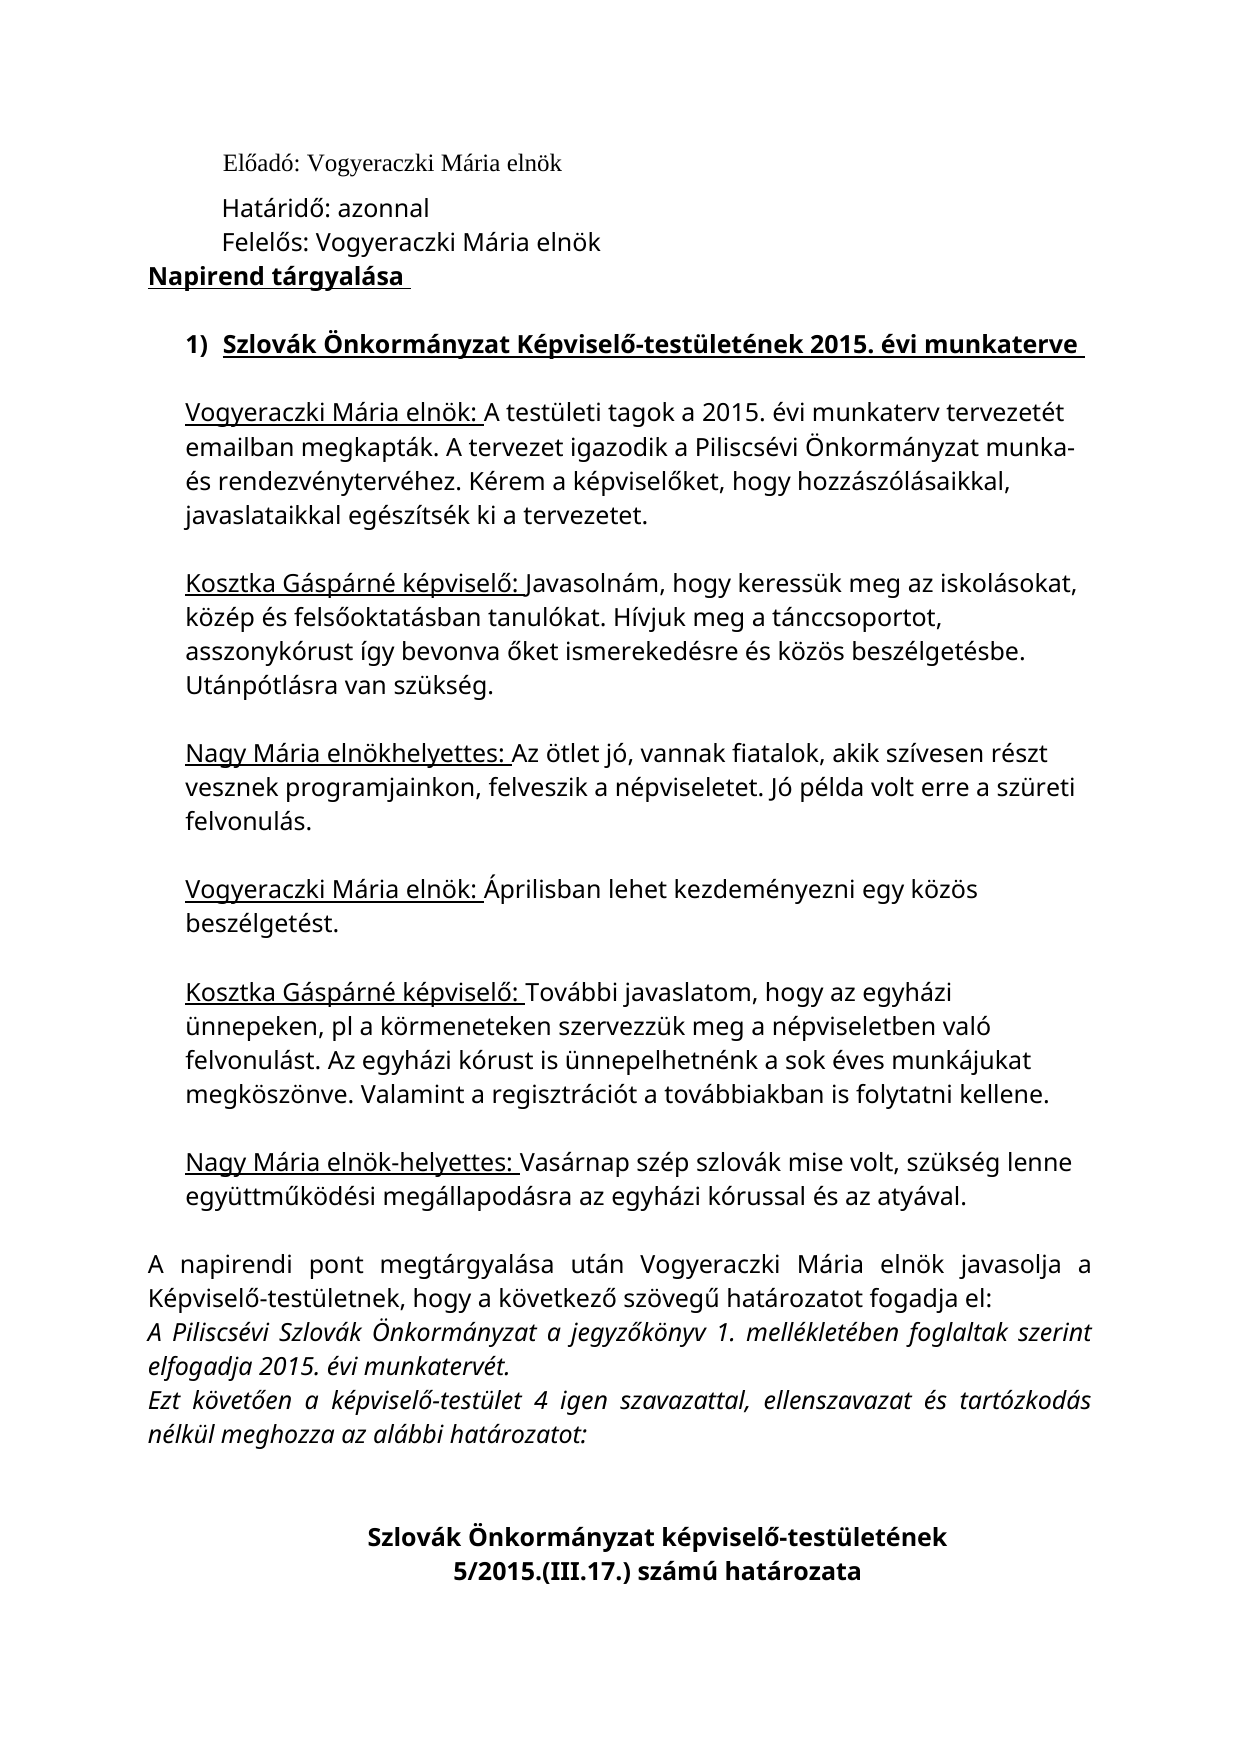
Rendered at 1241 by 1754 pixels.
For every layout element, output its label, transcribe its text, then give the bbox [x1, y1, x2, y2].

list Szlovák Önkormányzat Képviselő-testületének 2015. évi munkaterve [185, 327, 1093, 361]
text Szlovák Önkormányzat képviselő-testületének [223, 1519, 1093, 1553]
text 5/2015.(III.17.) számú határozata [223, 1553, 1093, 1587]
text A Piliscsévi Szlovák Önkormányzat a jegyzőkönyv 1. mellékletében foglaltak szerint elfogadja 2015. évi munkatervét. [148, 1315, 1093, 1383]
text Nagy Mária elnök-helyettes: Vasárnap szép szlovák mise volt, szükség lenne együttműködési megállapodásra az egyházi kórussal és az atyával. [185, 1144, 1093, 1213]
text Napirend tárgyalása [148, 259, 1093, 293]
text Előadó: Vogyeraczki Mária elnök [223, 148, 1093, 176]
text A napirendi pont megtárgyalása után Vogyeraczki Mária elnök javasolja a Képviselő-testületnek, hogy a következő szövegű határozatot fogadja el: [148, 1247, 1093, 1315]
text Ezt követően a képviselő-testület 4 igen szavazattal, ellenszavazat és tartózkodás nélkül meghozza az alábbi határozatot: [148, 1383, 1093, 1451]
text Vogyeraczki Mária elnök: A testületi tagok a 2015. évi munkaterv tervezetét emailban megkapták. A tervezet igazodik a Piliscsévi Önkormányzat munka- és rendezvénytervéhez. Kérem a képviselőket, hogy hozzászólásaikkal, javaslataikkal egészítsék ki a tervezetet. [185, 395, 1093, 531]
text Határidő: azonnal [148, 191, 1093, 225]
text Kosztka Gáspárné képviselő: További javaslatom, hogy az egyházi ünnepeken, pl a körmeneteken szervezzük meg a népviseletben való felvonulást. Az egyházi kórust is ünnepelhetnénk a sok éves munkájukat megköszönve. Valamint a regisztrációt a továbbiakban is folytatni kellene. [185, 974, 1093, 1110]
text Vogyeraczki Mária elnök: Áprilisban lehet kezdeményezni egy közös beszélgetést. [185, 872, 1093, 940]
text Kosztka Gáspárné képviselő: Javasolnám, hogy keressük meg az iskolásokat, közép és felsőoktatásban tanulókat. Hívjuk meg a tánccsoportot, asszonykórust így bevonva őket ismerekedésre és közös beszélgetésbe. Utánpótlásra van szükség. [185, 565, 1093, 702]
text Felelős: Vogyeraczki Mária elnök [148, 225, 1093, 259]
text Nagy Mária elnökhelyettes: Az ötlet jó, vannak fiatalok, akik szívesen részt vesznek programjainkon, felveszik a népviseletet. Jó példa volt erre a szüreti felvonulás. [185, 736, 1093, 838]
